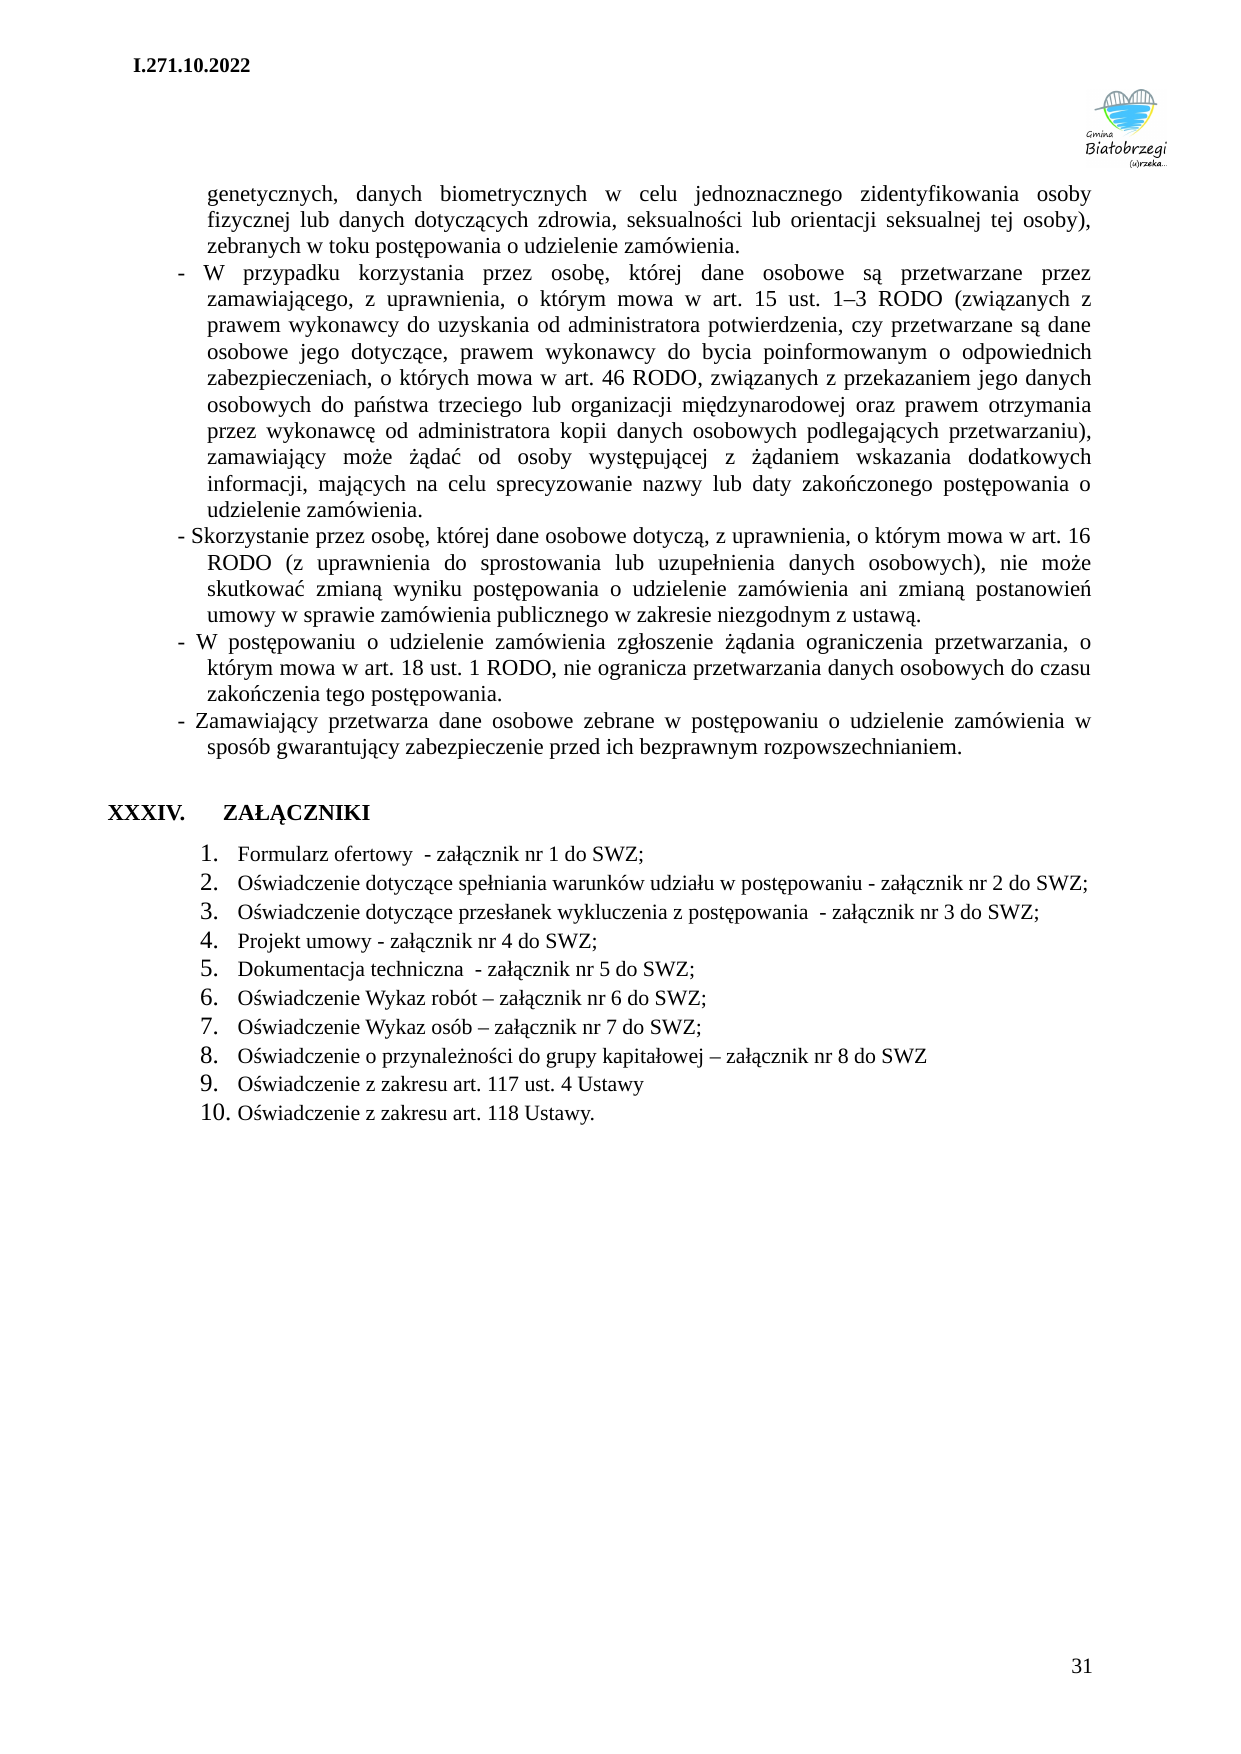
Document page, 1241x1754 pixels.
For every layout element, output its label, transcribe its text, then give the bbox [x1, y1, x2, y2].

list Oświadczenie dotyczące przesłanek wykluczenia z postępowania - załącznik nr 3 do SWZ; [200, 896, 1093, 925]
list Oświadczenie o przynależności do grupy kapitałowej – załącznik nr 8 do SWZ [200, 1040, 1093, 1068]
list Oświadczenie z zakresu art. 117 ust. 4 Ustawy [200, 1068, 1093, 1097]
list Formularz ofertowy - załącznik nr 1 do SWZ; [200, 838, 1093, 867]
list ZAŁĄCZNIKI [185, 799, 1093, 825]
list Oświadczenie z zakresu art. 118 Ustawy. [200, 1097, 1093, 1126]
text - Skorzystanie przez osobę, której dane osobowe dotyczą, z uprawnienia, o którym mowa w art. 16 RODO (z uprawnienia do sprostowania lub uzupełnienia danych osobowych), nie może skutkować zmianą wyniku postępowania o udzielenie zamówienia ani zmianą postanowień umowy w sprawie zamówienia publicznego w zakresie niezgodnym z ustawą. [177, 522, 1093, 628]
list Oświadczenie Wykaz osób – załącznik nr 7 do SWZ; [200, 1011, 1093, 1040]
text - Zamawiający przetwarza dane osobowe zebrane w postępowaniu o udzielenie zamówienia w sposób gwarantujący zabezpieczenie przed ich bezprawnym rozpowszechnianiem. [177, 707, 1093, 759]
picture [1086, 89, 1167, 168]
text - W postępowaniu o udzielenie zamówienia zgłoszenie żądania ograniczenia przetwarzania, o którym mowa w art. 18 ust. 1 RODO, nie ogranicza przetwarzania danych osobowych do czasu zakończenia tego postępowania. [177, 628, 1093, 707]
list Dokumentacja techniczna - załącznik nr 5 do SWZ; [200, 953, 1093, 982]
list Oświadczenie Wykaz robót – załącznik nr 6 do SWZ; [200, 982, 1093, 1011]
list Projekt umowy - załącznik nr 4 do SWZ; [200, 925, 1093, 953]
list Oświadczenie dotyczące spełniania warunków udziału w postępowaniu - załącznik nr 2 do SWZ; [200, 867, 1093, 896]
text - W przypadku korzystania przez osobę, której dane osobowe są przetwarzane przez zamawiającego, z uprawnienia, o którym mowa w art. 15 ust. 1–3 RODO (związanych z prawem wykonawcy do uzyskania od administratora potwierdzenia, czy przetwarzane są dane osobowe jego dotyczące, prawem wykonawcy do bycia poinformowanym o odpowiednich zabezpieczeniach, o których mowa w art. 46 RODO, związanych z przekazaniem jego danych osobowych do państwa trzeciego lub organizacji międzynarodowej oraz prawem otrzymania przez wykonawcę od administratora kopii danych osobowych podlegających przetwarzaniu), zamawiający może żądać od osoby występującej z żądaniem wskazania dodatkowych informacji, mających na celu sprecyzowanie nazwy lub daty zakończonego postępowania o udzielenie zamówienia. [177, 259, 1093, 522]
